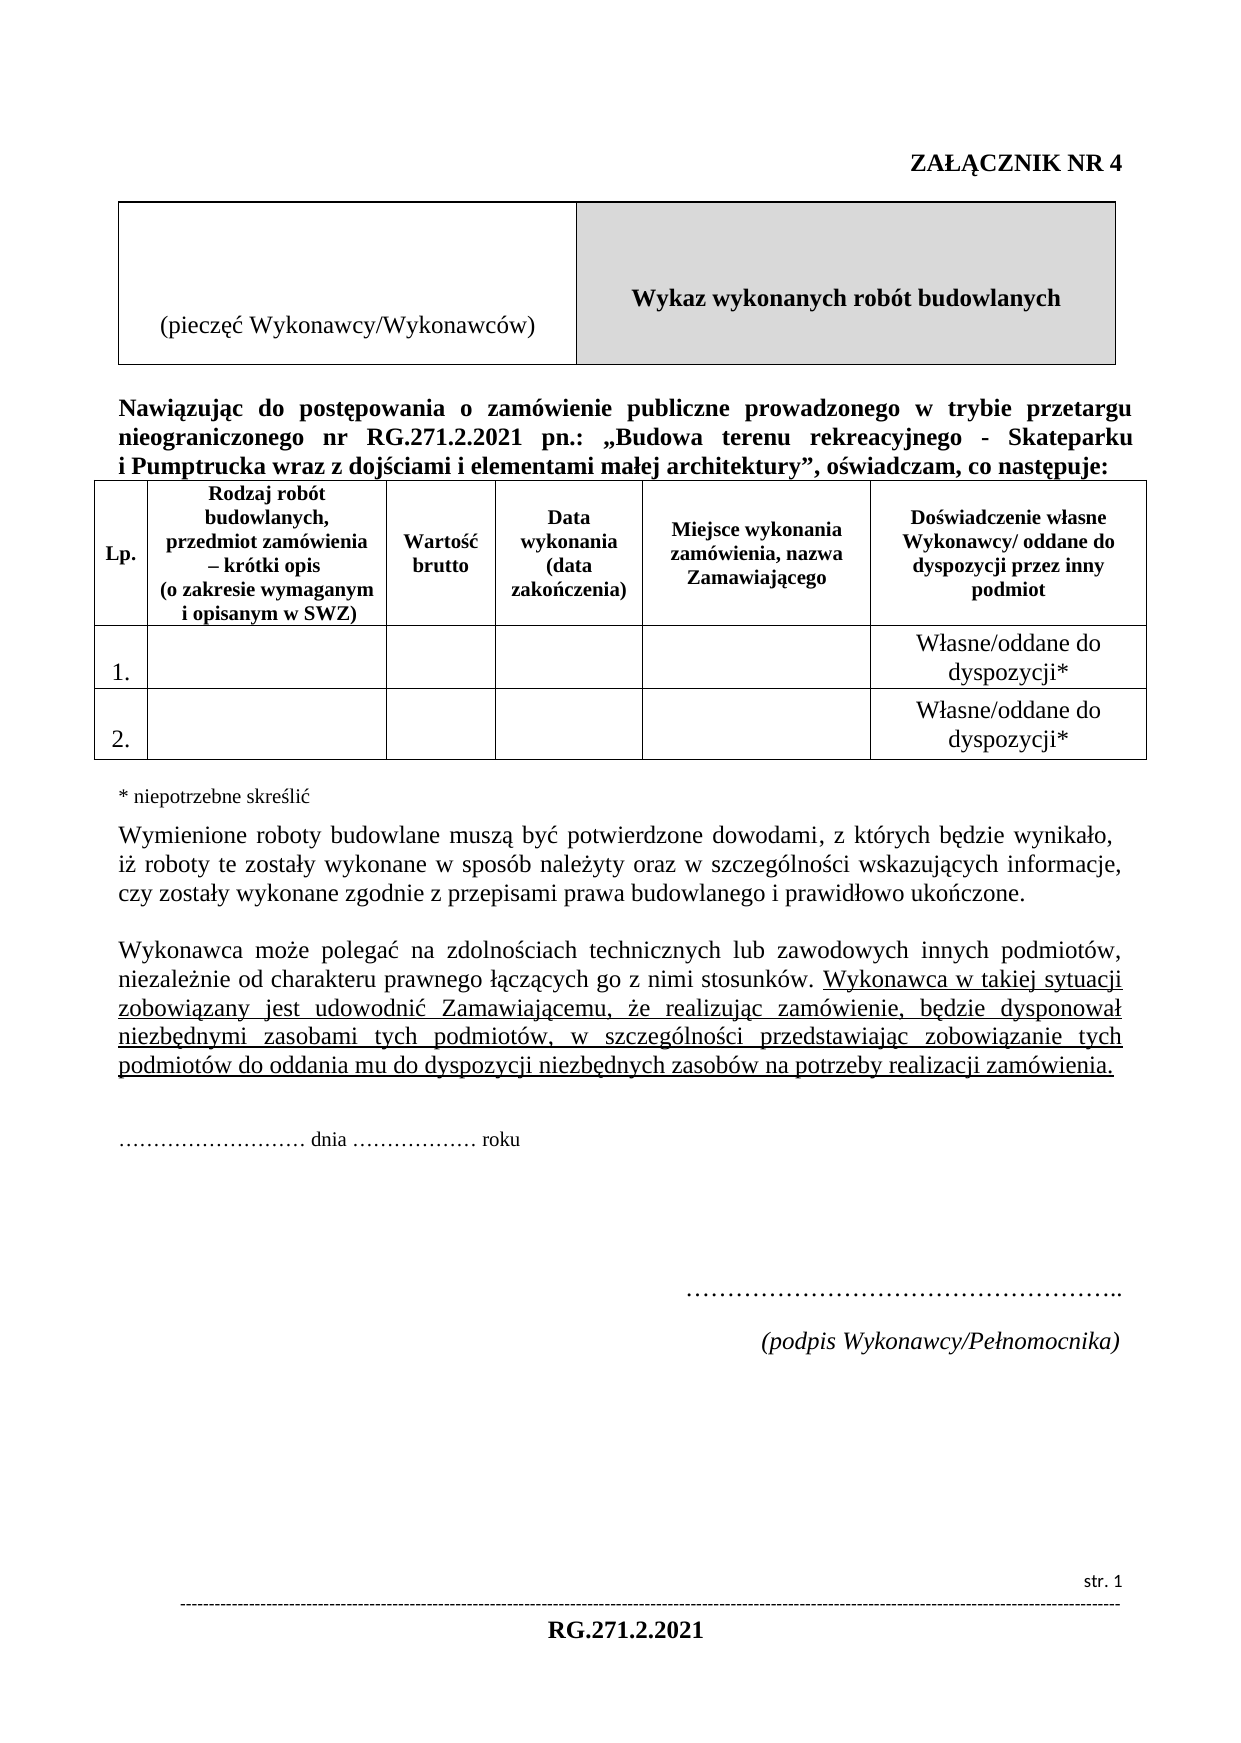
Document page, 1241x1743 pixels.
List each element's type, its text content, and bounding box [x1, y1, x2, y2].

table_cell 1. [95, 626, 147, 688]
table_header Wykaz wykonanych robót budowlanych [577, 203, 1115, 364]
table_header Doświadczenie własne Wykonawcy/ oddane do dyspozycji przez inny podmiot [871, 481, 1146, 625]
text Nawiązując do postępowania o zamówienie publiczne prowadzonego w trybie przetargu nieograniczonego nr RG.271.2.2021 pn.: „Budowa terenu rekreacyjnego - Skateparku i Pumptrucka wraz z dojściami i elementami małej architektury”, oświadczam, co następuje: [118, 393, 1133, 480]
table_cell 2. [95, 689, 147, 758]
text Wykonawca może polegać na zdolnościach technicznych lub zawodowych innych podmiotów, niezależnie od charakteru prawnego łączących go z nimi stosunków. Wykonawca w takiej sytuacji zobowiązany jest udowodnić Zamawiającemu, że realizując zamówienie, będzie dysponował niezbędnymi zasobami tych podmiotów, w szczególności przedstawiając zobowiązanie tych podmiotów do oddania mu do dyspozycji niezbędnych zasobów na potrzeby realizacji zamówienia. [118, 1019, 1122, 1046]
table_header Data wykonania (data zakończenia) [496, 481, 642, 625]
table_cell [387, 626, 495, 688]
text (podpis Wykonawcy/Pełnomocnika) [118, 1326, 1122, 1355]
text Wykonawca może polegać na zdolnościach technicznych lub zawodowych innych podmiotów, niezależnie od charakteru prawnego łączących go z nimi stosunków. Wykonawca w takiej sytuacji zobowiązany jest udowodnić Zamawiającemu, że realizując zamówienie, będzie dysponował niezbędnymi zasobami tych podmiotów, w szczególności przedstawiając zobowiązanie tych podmiotów do oddania mu do dyspozycji niezbędnych zasobów na potrzeby realizacji zamówienia. [118, 935, 1122, 1018]
table_header Lp. [95, 481, 147, 625]
table_cell [496, 689, 642, 758]
text …………………………………………….. [118, 1273, 1122, 1301]
table_cell [148, 626, 386, 688]
text * niepotrzebne skreślić [118, 783, 1122, 808]
table_header Rodzaj robót budowlanych, przedmiot zamówienia – krótki opis (o zakresie wymaganym i opisanym w SWZ) [148, 481, 386, 625]
text ZAŁĄCZNIK NR 4 [118, 148, 1122, 176]
text Wymienione roboty budowlane muszą być potwierdzone dowodami, z których będzie wynikało, iż roboty te zostały wykonane w sposób należyty oraz w szczególności wskazujących informacje, czy zostały wykonane zgodnie z przepisami prawa budowlanego i prawidłowo ukończone. [118, 820, 1122, 906]
table_header (pieczęć Wykonawcy/Wykonawców) [119, 203, 576, 364]
table_cell Własne/oddane do dyspozycji* [871, 626, 1146, 688]
table_header Miejsce wykonania zamówienia, nazwa Zamawiającego [643, 481, 870, 625]
table_cell [496, 626, 642, 688]
table_cell [387, 689, 495, 758]
table_cell [148, 689, 386, 758]
text Wykonawca może polegać na zdolnościach technicznych lub zawodowych innych podmiotów, niezależnie od charakteru prawnego łączących go z nimi stosunków. Wykonawca w takiej sytuacji zobowiązany jest udowodnić Zamawiającemu, że realizując zamówienie, będzie dysponował niezbędnymi zasobami tych podmiotów, w szczególności przedstawiając zobowiązanie tych podmiotów do oddania mu do dyspozycji niezbędnych zasobów na potrzeby realizacji zamówienia. [118, 1048, 1122, 1079]
table_cell Własne/oddane do dyspozycji* [871, 689, 1146, 758]
table_header Wartość brutto [387, 481, 495, 625]
text ……………………… dnia ……………… roku [118, 1127, 1122, 1151]
table_cell [643, 689, 870, 758]
table_cell [643, 626, 870, 688]
